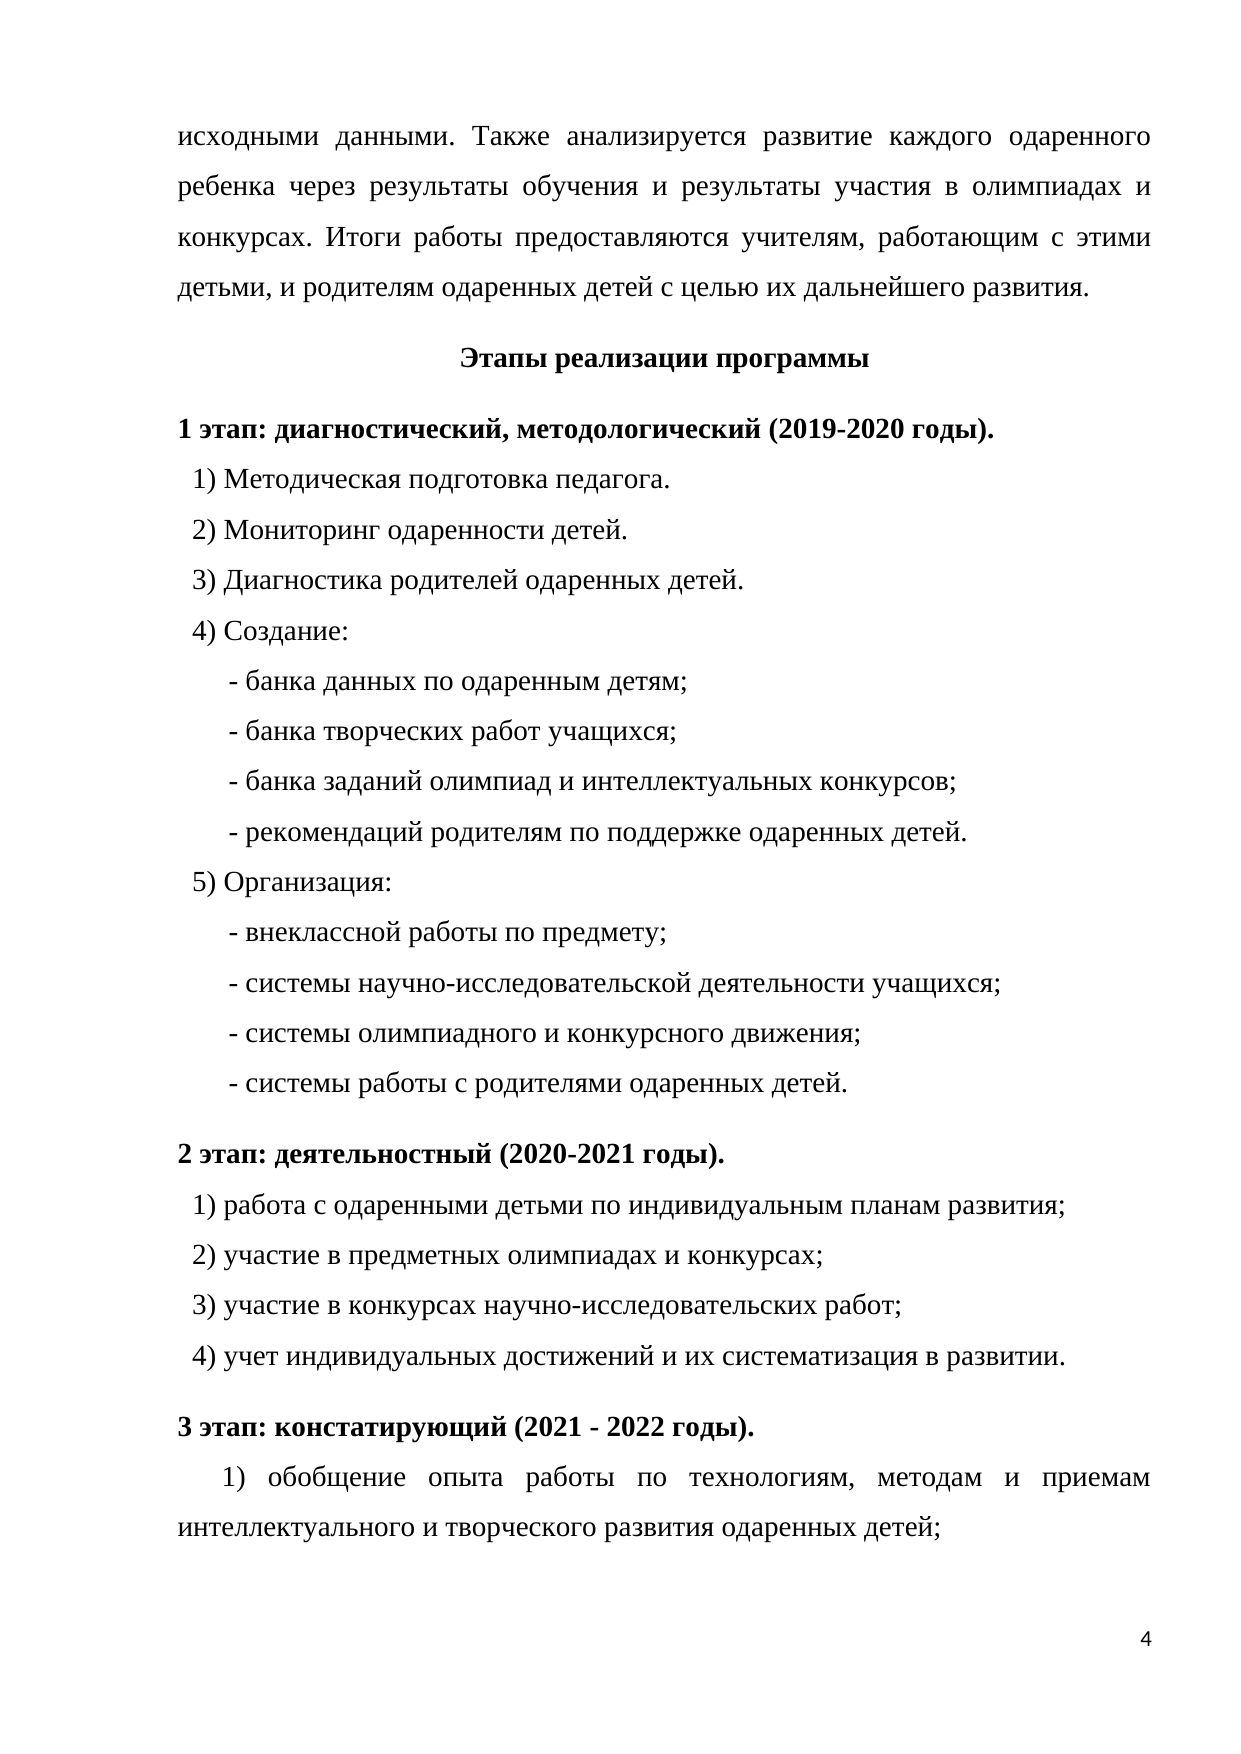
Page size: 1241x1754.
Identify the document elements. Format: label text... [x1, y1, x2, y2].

text 3 этап: констатирующий (2021 - 2022 годы). [177, 1409, 1152, 1442]
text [177, 118, 1152, 303]
text 2) участие в предметных олимпиадах и конкурсах; [177, 1237, 1152, 1271]
text - внеклассной работы по предмету; [177, 914, 1152, 948]
text 3) Диагностика родителей одаренных детей. [177, 562, 1152, 596]
text 1) Методическая подготовка педагога. [177, 462, 1152, 495]
text 2 этап: деятельностный (2020-2021 годы). [177, 1137, 1152, 1170]
text 4) Создание: [177, 613, 1152, 646]
text - системы работы с родителями одаренных детей. [177, 1065, 1152, 1099]
text 1) работа с одаренными детьми по индивидуальным планам развития; [177, 1187, 1152, 1220]
text - системы олимпиадного и конкурсного движения; [177, 1015, 1152, 1049]
text 2) Мониторинг одаренности детей. [177, 512, 1152, 546]
text 4) учет индивидуальных достижений и их систематизация в развитии. [177, 1338, 1152, 1371]
text Этапы реализации программы [177, 340, 1152, 374]
text - банка заданий олимпиад и интеллектуальных конкурсов; [177, 763, 1152, 797]
text - рекомендаций родителям по поддержке одаренных детей. [177, 814, 1152, 847]
text 1 этап: диагностический, методологический (2019-2020 годы). [177, 411, 1152, 445]
text - банка творческих работ учащихся; [177, 713, 1152, 747]
text 5) Организация: [177, 864, 1152, 898]
text 1) обобщение опыта работы по технологиям, методам и приемам интеллектуального и творческого развития одаренных детей; [177, 1459, 1152, 1543]
text - банка данных по одаренным детям; [177, 663, 1152, 696]
text 3) участие в конкурсах научно-исследовательских работ; [177, 1287, 1152, 1321]
text - системы научно-исследовательской деятельности учащихся; [177, 965, 1152, 998]
